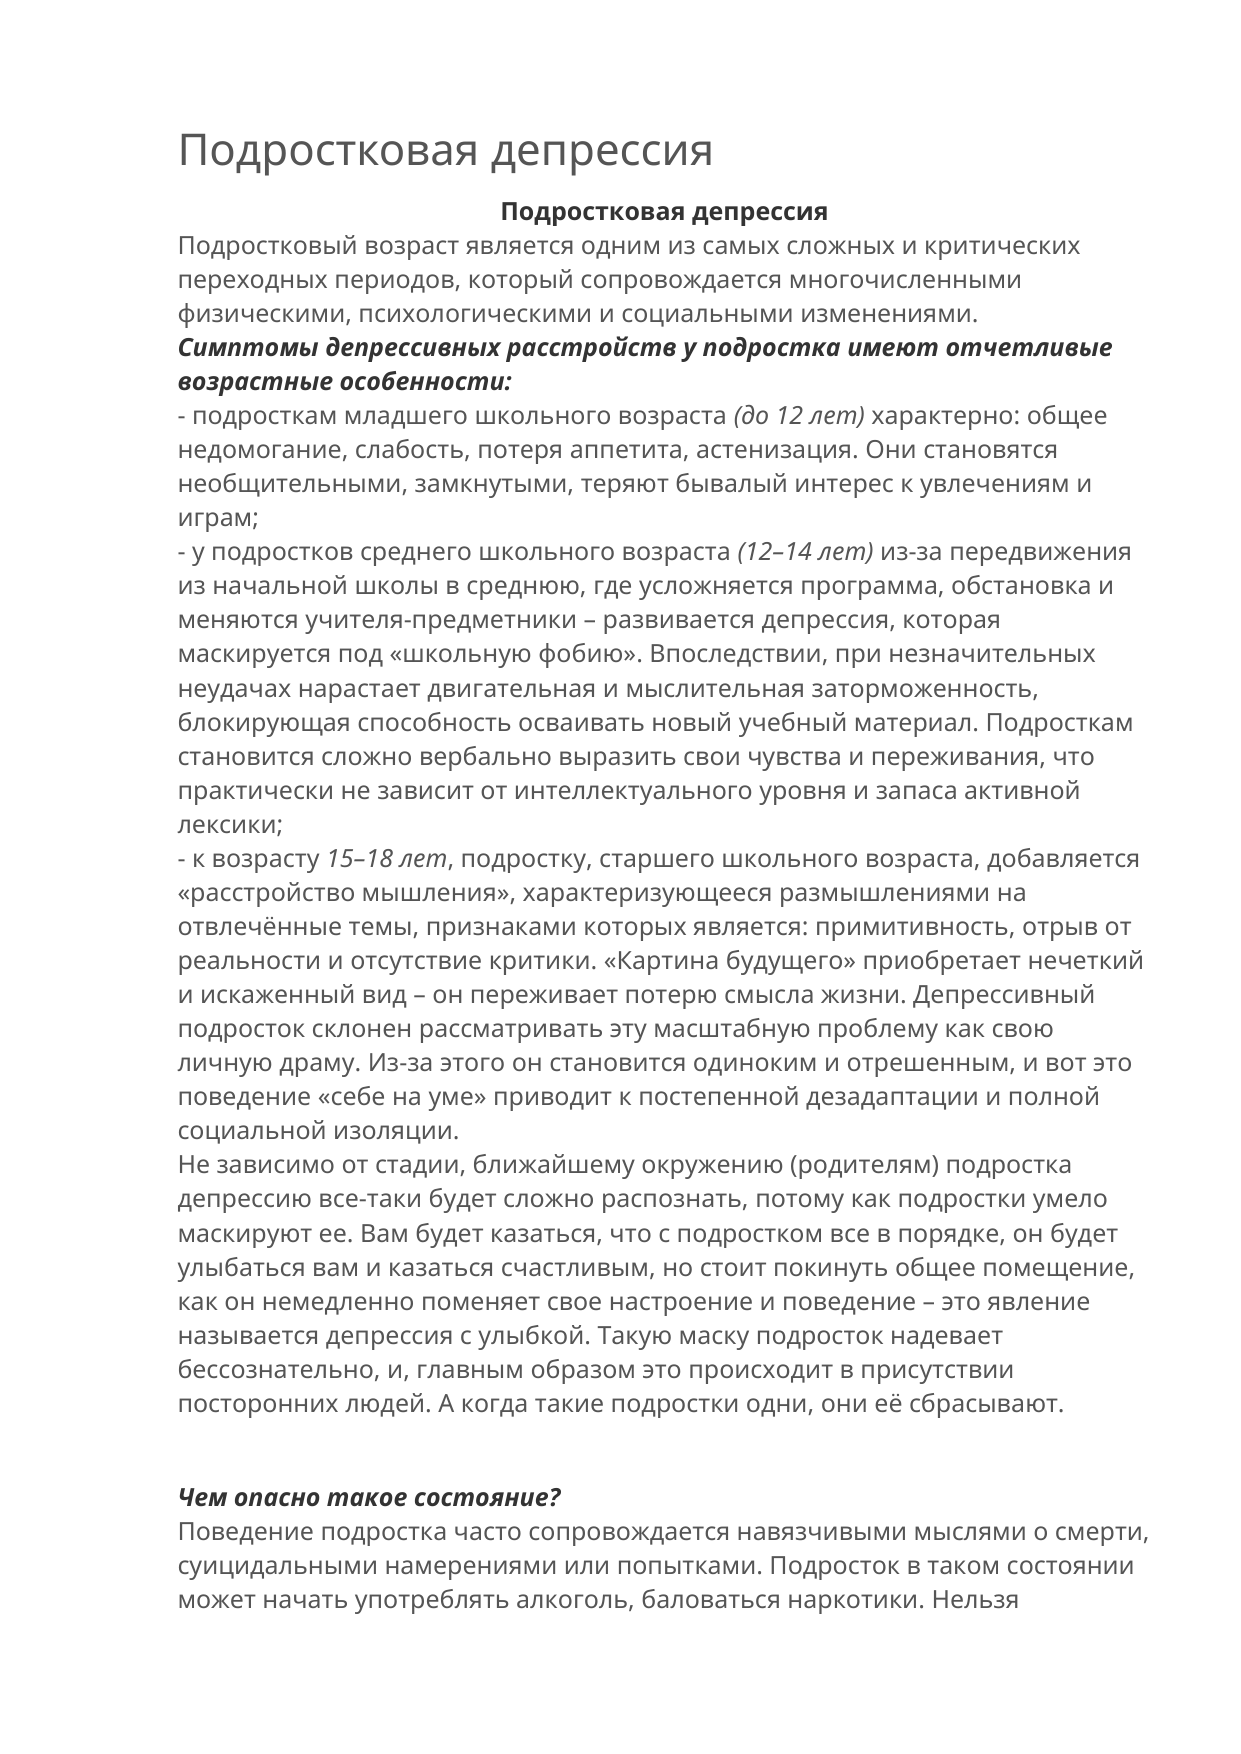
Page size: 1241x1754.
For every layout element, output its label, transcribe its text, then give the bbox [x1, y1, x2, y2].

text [177, 1513, 1152, 1616]
text Не зависимо от стадии, ближайшему окружению (родителям) подростка депрессию все-таки будет сложно распознать, потому как подростки умело маскируют ее. Вам будет казаться, что с подростком все в порядке, он будет улыбаться вам и казаться счастливым, но стоит покинуть общее помещение, как он немедленно поменяет свое настроение и поведение – это явление называется депрессия с улыбкой. Такую маску подросток надевает бессознательно, и, главным образом это происходит в присутствии посторонних людей. А когда такие подростки одни, они её сбрасывают. [177, 1147, 1152, 1419]
text - к возрасту 15–18 лет, подростку, старшего школьного возраста, добавляется «расстройство мышления», характеризующееся размышлениями на отвлечённые темы, признаками которых является: примитивность, отрыв от реальности и отсутствие критики. «Картина будущего» приобретает нечеткий и искаженный вид – он переживает потерю смысла жизни. Депрессивный подросток склонен рассматривать эту масштабную проблему как свою личную драму. Из-за этого он становится одиноким и отрешенным, и вот это поведение «себе на уме» приводит к постепенной дезадаптации и полной социальной изоляции. [177, 841, 1152, 1147]
text Симптомы депрессивных расстройств у подростка имеют отчетливые возрастные особенности: [177, 329, 1152, 398]
text Подростковая депрессия [177, 118, 1152, 178]
text - подросткам младшего школьного возраста (до 12 лет) характерно: общее недомогание, слабость, потеря аппетита, астенизация. Они становятся необщительными, замкнутыми, теряют бывалый интерес к увлечениям и играм; [177, 398, 1152, 534]
text Чем опасно такое состояние? [177, 1479, 1152, 1513]
text Подростковая депрессия [177, 193, 1152, 227]
text Подростковый возраст является одним из самых сложных и критических переходных периодов, который сопровождается многочисленными физическими, психологическими и социальными изменениями. [177, 227, 1152, 329]
text - у подростков среднего школьного возраста (12–14 лет) из-за передвижения из начальной школы в среднюю, где усложняется программа, обстановка и меняются учителя-предметники – развивается депрессия, которая маскируется под «школьную фобию». Впоследствии, при незначительных неудачах нарастает двигательная и мыслительная заторможенность, блокирующая способность осваивать новый учебный материал. Подросткам становится сложно вербально выразить свои чувства и переживания, что практически не зависит от интеллектуального уровня и запаса активной лексики; [177, 534, 1152, 841]
